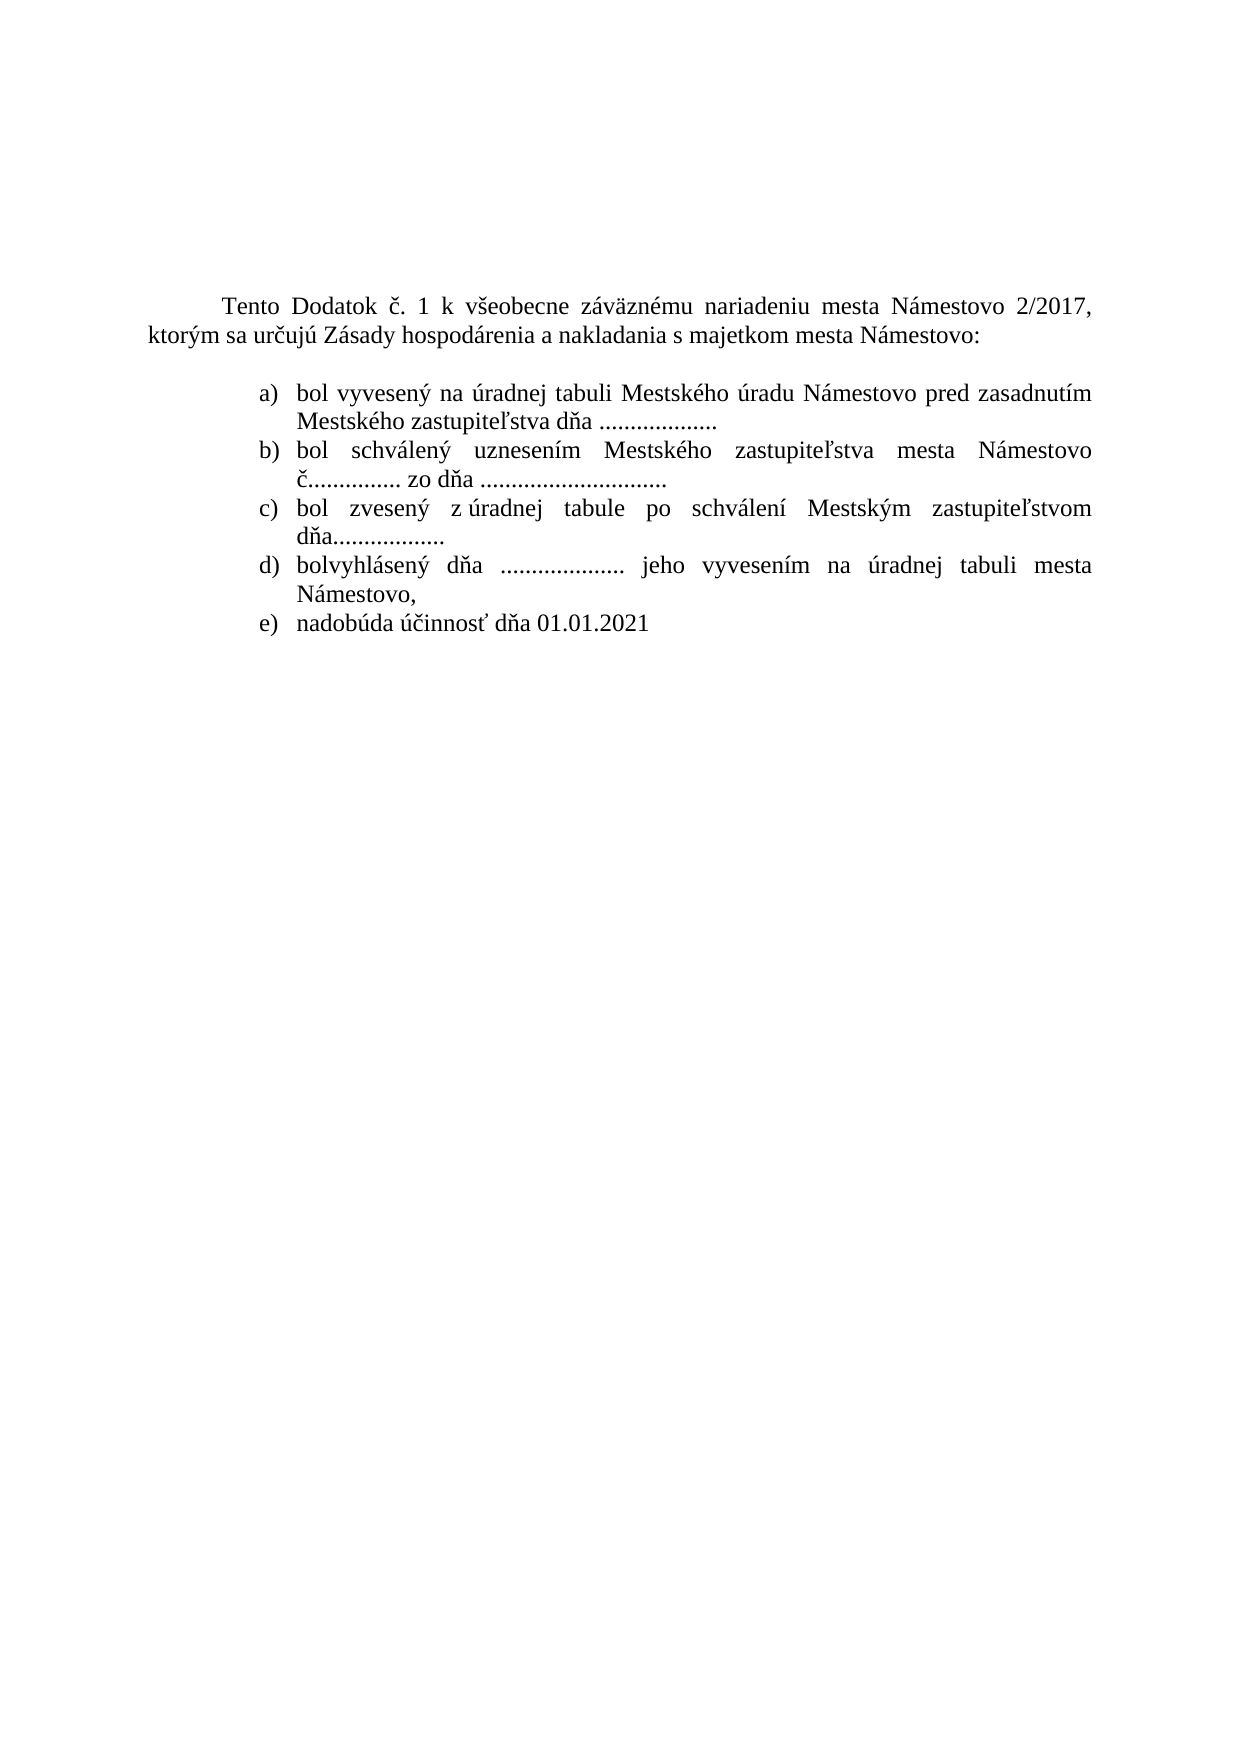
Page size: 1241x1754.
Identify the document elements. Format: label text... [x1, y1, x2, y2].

text Tento Dodatok č. 1 k všeobecne záväznému nariadeniu mesta Námestovo 2/2017, ktorým sa určujú Zásady hospodárenia a nakladania s majetkom mesta Námestovo: [148, 291, 1093, 349]
list nadobúda účinnosť dňa 01.01.2021 [259, 608, 1093, 636]
list bol zvesený z úradnej tabule po schválení Mestským zastupiteľstvom dňa.................. [259, 493, 1093, 550]
list bol schválený uznesením Mestského zastupiteľstva mesta Námestovo č............... zo dňa .............................. [259, 435, 1093, 493]
list bol vyvesený na úradnej tabuli Mestského úradu Námestovo pred zasadnutím Mestského zastupiteľstva dňa ................... [259, 378, 1093, 435]
list bolvyhlásený dňa .................... jeho vyvesením na úradnej tabuli mesta Námestovo, [259, 550, 1093, 608]
